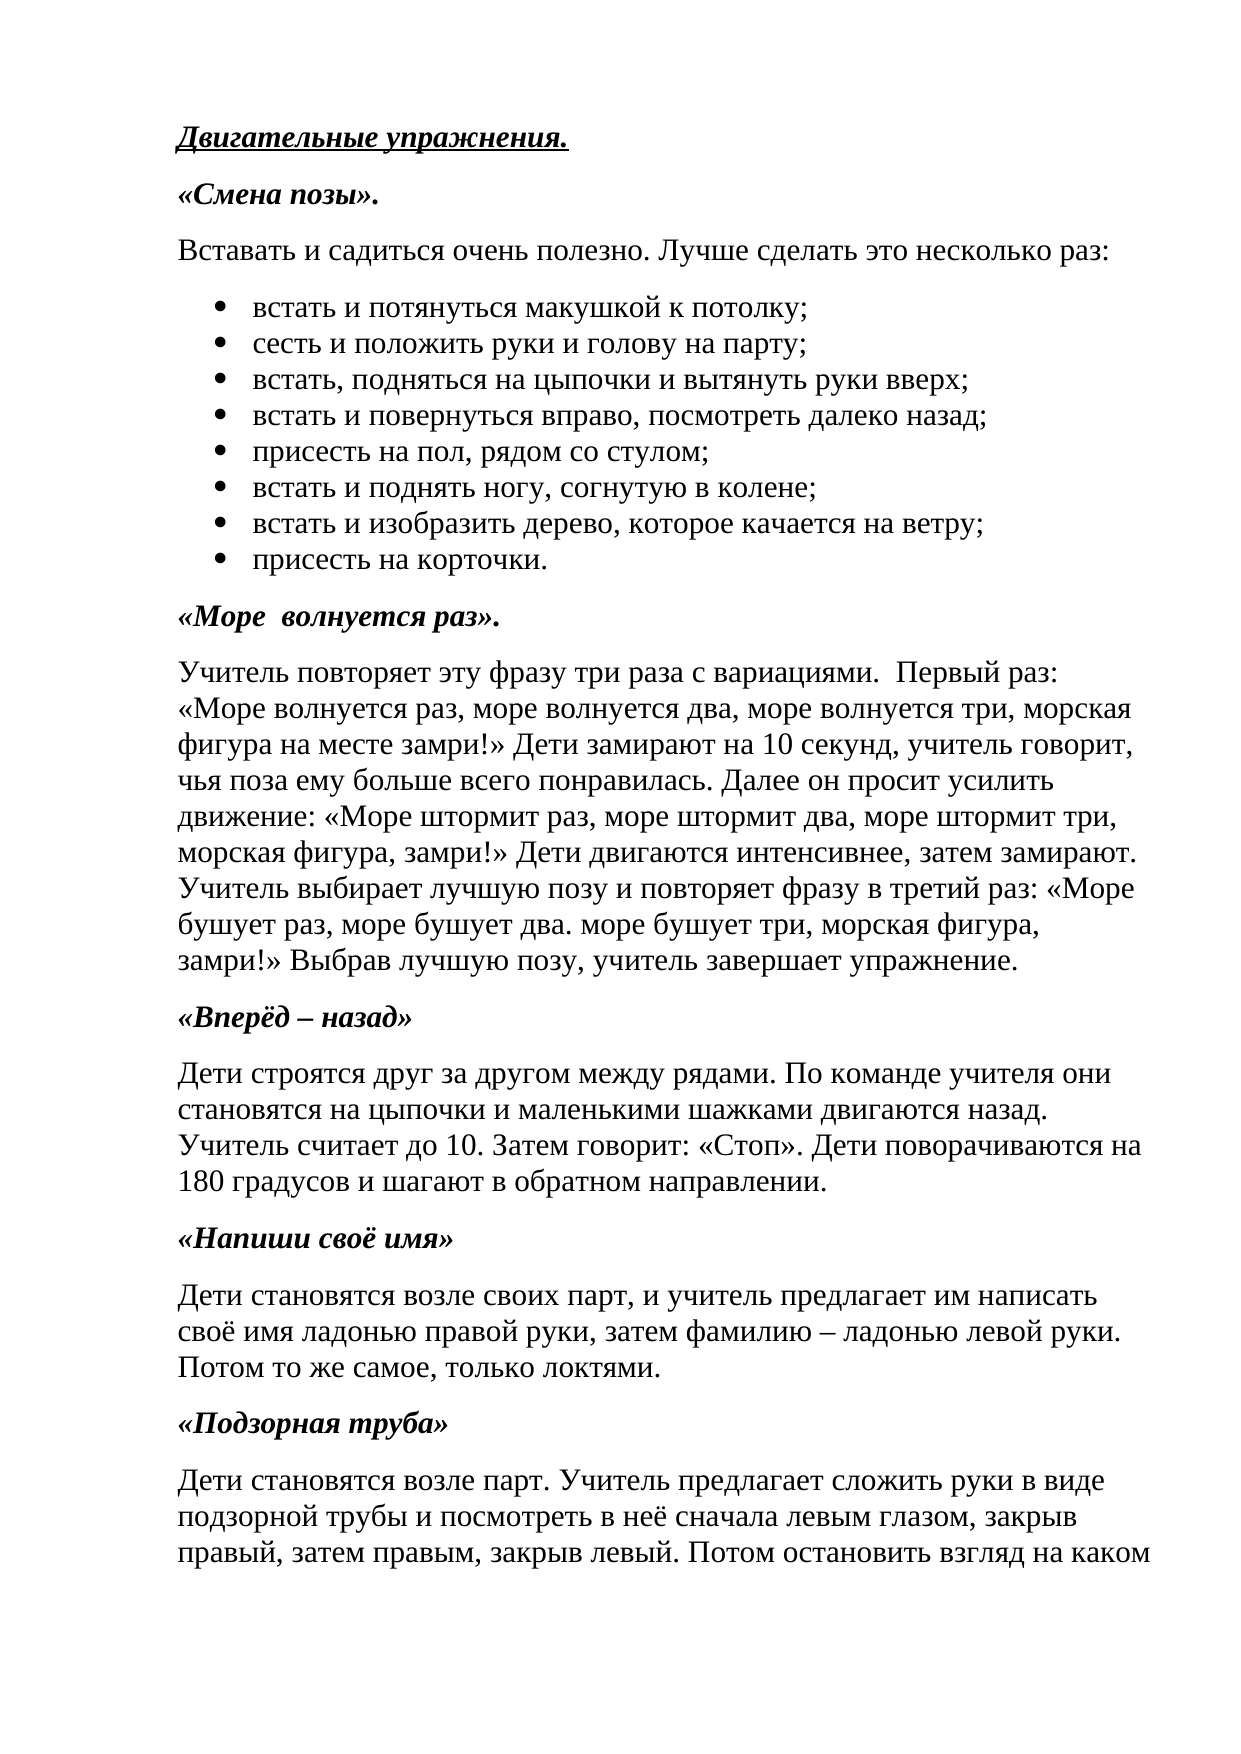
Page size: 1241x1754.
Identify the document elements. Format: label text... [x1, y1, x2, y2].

list присесть на пол, рядом со стулом; [215, 432, 1152, 468]
text «Море волнуется раз». [177, 597, 1152, 633]
list встать и изобразить дерево, которое качается на ветру; [215, 504, 1152, 540]
text «Вперёд – назад» [177, 998, 1152, 1034]
text Вставать и садиться очень полезно. Лучше сделать это несколько раз: [177, 232, 1152, 268]
list сесть и положить руки и голову на парту; [215, 324, 1152, 360]
list встать, подняться на цыпочки и вытянуть руки вверх; [215, 360, 1152, 396]
text «Смена позы». [177, 175, 1152, 211]
list встать и поднять ногу, согнутую в колене; [215, 468, 1152, 504]
list встать и повернуться вправо, посмотреть далеко назад; [215, 396, 1152, 432]
text Дети становятся возле своих парт, и учитель предлагает им написать своё имя ладонью правой руки, затем фамилию – ладонью левой руки. Потом то же самое, только локтями. [177, 1276, 1152, 1384]
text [177, 1461, 1152, 1569]
text «Напиши своё имя» [177, 1219, 1152, 1255]
list присесть на корточки. [215, 540, 1152, 576]
text Учитель повторяет эту фразу три раза с вариациями. Первый раз: «Море волнуется раз, море волнуется два, море волнуется три, морская фигура на месте замри!» Дети замирают на 10 секунд, учитель говорит, чья поза ему больше всего понравилась. Далее он просит усилить движение: «Море штормит раз, море штормит два, море штормит три, морская фигура, замри!» Дети двигаются интенсивнее, затем замирают. Учитель выбирает лучшую позу и повторяет фразу в третий раз: «Море бушует раз, море бушует два. море бушует три, морская фигура, замри!» Выбрав лучшую позу, учитель завершает упражнение. [177, 653, 1152, 977]
text «Подзорная труба» [177, 1404, 1152, 1441]
list встать и потянуться макушкой к потолку; [215, 288, 1152, 324]
text Дети строятся друг за другом между рядами. По команде учителя они становятся на цыпочки и маленькими шажками двигаются назад. Учитель считает до 10. Затем говорит: «Стоп». Дети поворачиваются на 180 градусов и шагают в обратном направлении. [177, 1054, 1152, 1198]
text Двигательные упражнения. [177, 118, 1152, 154]
